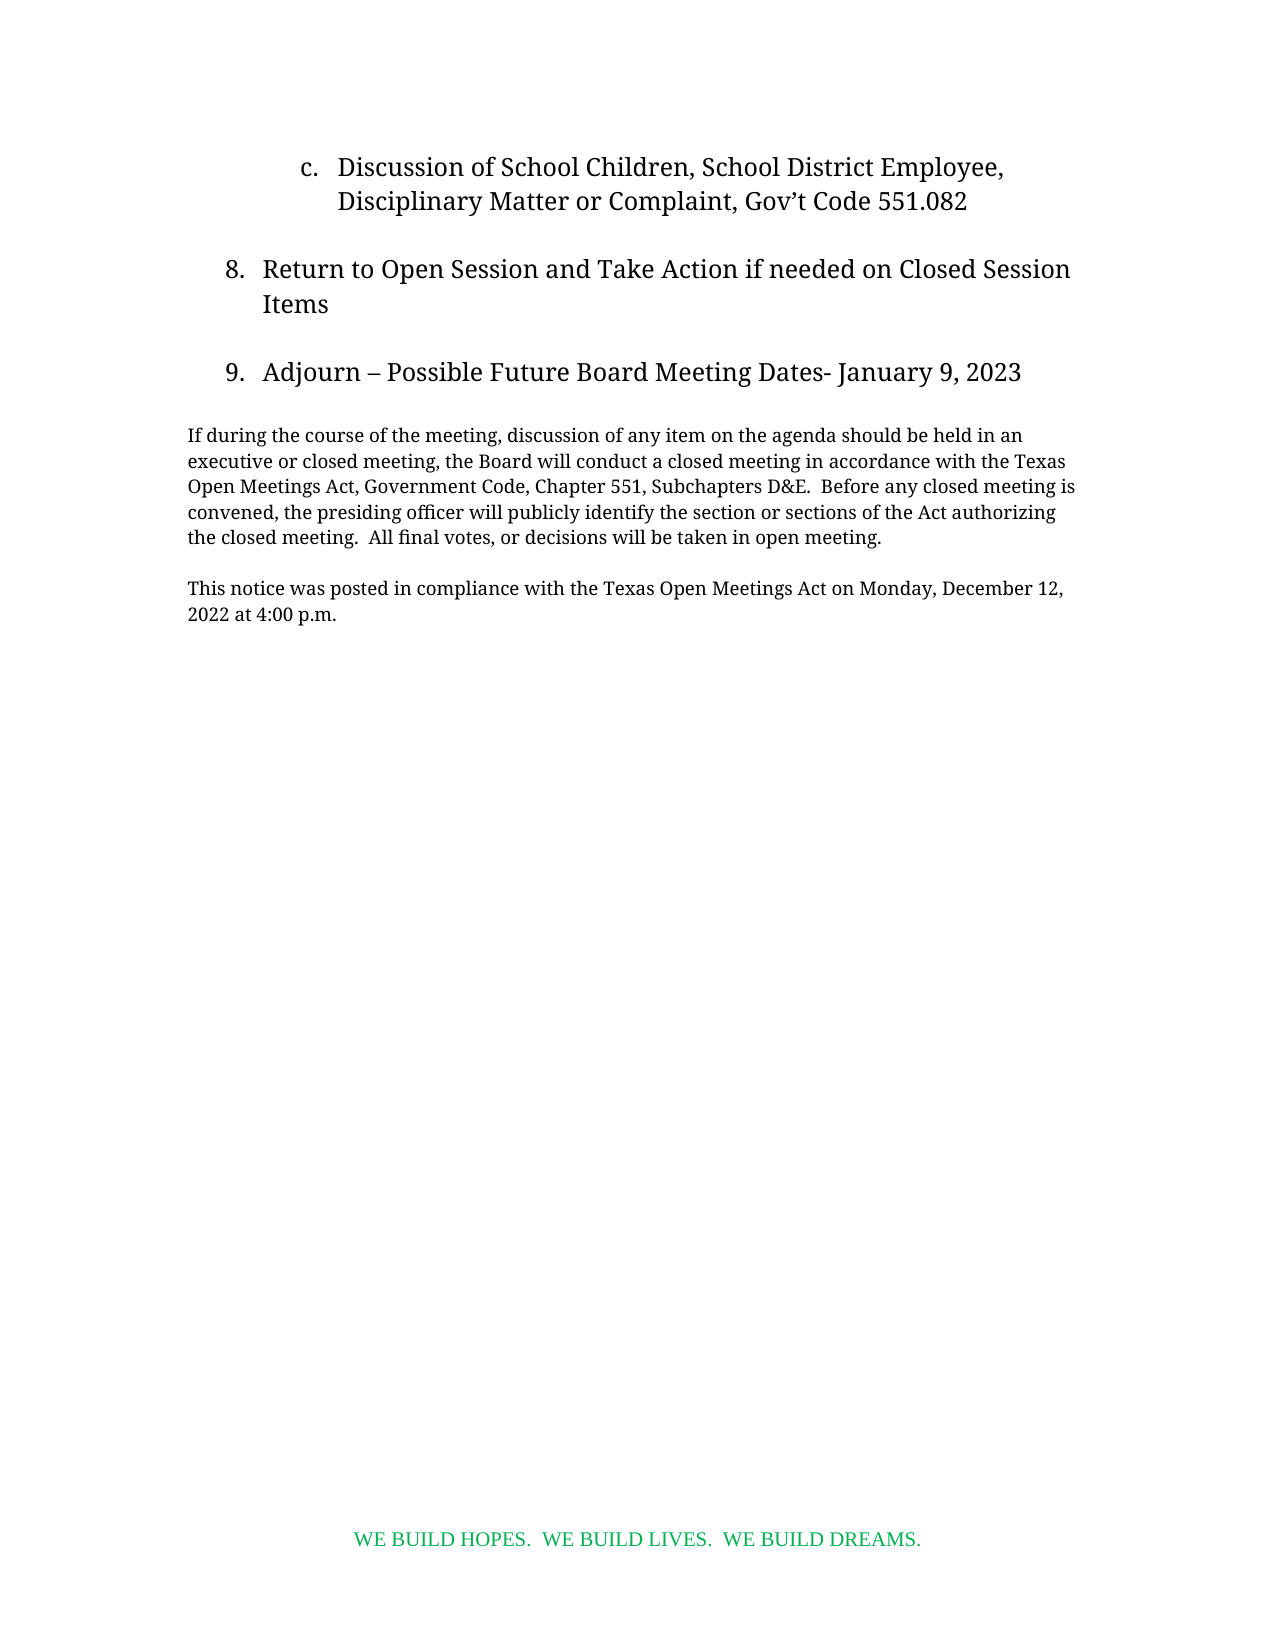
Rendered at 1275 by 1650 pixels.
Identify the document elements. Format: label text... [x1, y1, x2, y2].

list Return to Open Session and Take Action if needed on Closed Session Items [225, 252, 1087, 320]
list Adjourn – Possible Future Board Meeting Dates- January 9, 2023 [225, 354, 1087, 388]
list Discussion of School Children, School District Employee, Disciplinary Matter or Complaint, Gov’t Code 551.082 [300, 150, 1087, 218]
text If during the course of the meeting, discussion of any item on the agenda should be held in an executive or closed meeting, the Board will conduct a closed meeting in accordance with the Texas Open Meetings Act, Government Code, Chapter 551, Subchapters D&E. Before any closed meeting is convened, the presiding officer will publicly identify the section or sections of the Act authorizing the closed meeting. All final votes, or decisions will be taken in open meeting. [187, 422, 1087, 550]
text This notice was posted in compliance with the Texas Open Meetings Act on Monday, December 12, 2022 at 4:00 p.m. [187, 576, 1087, 627]
